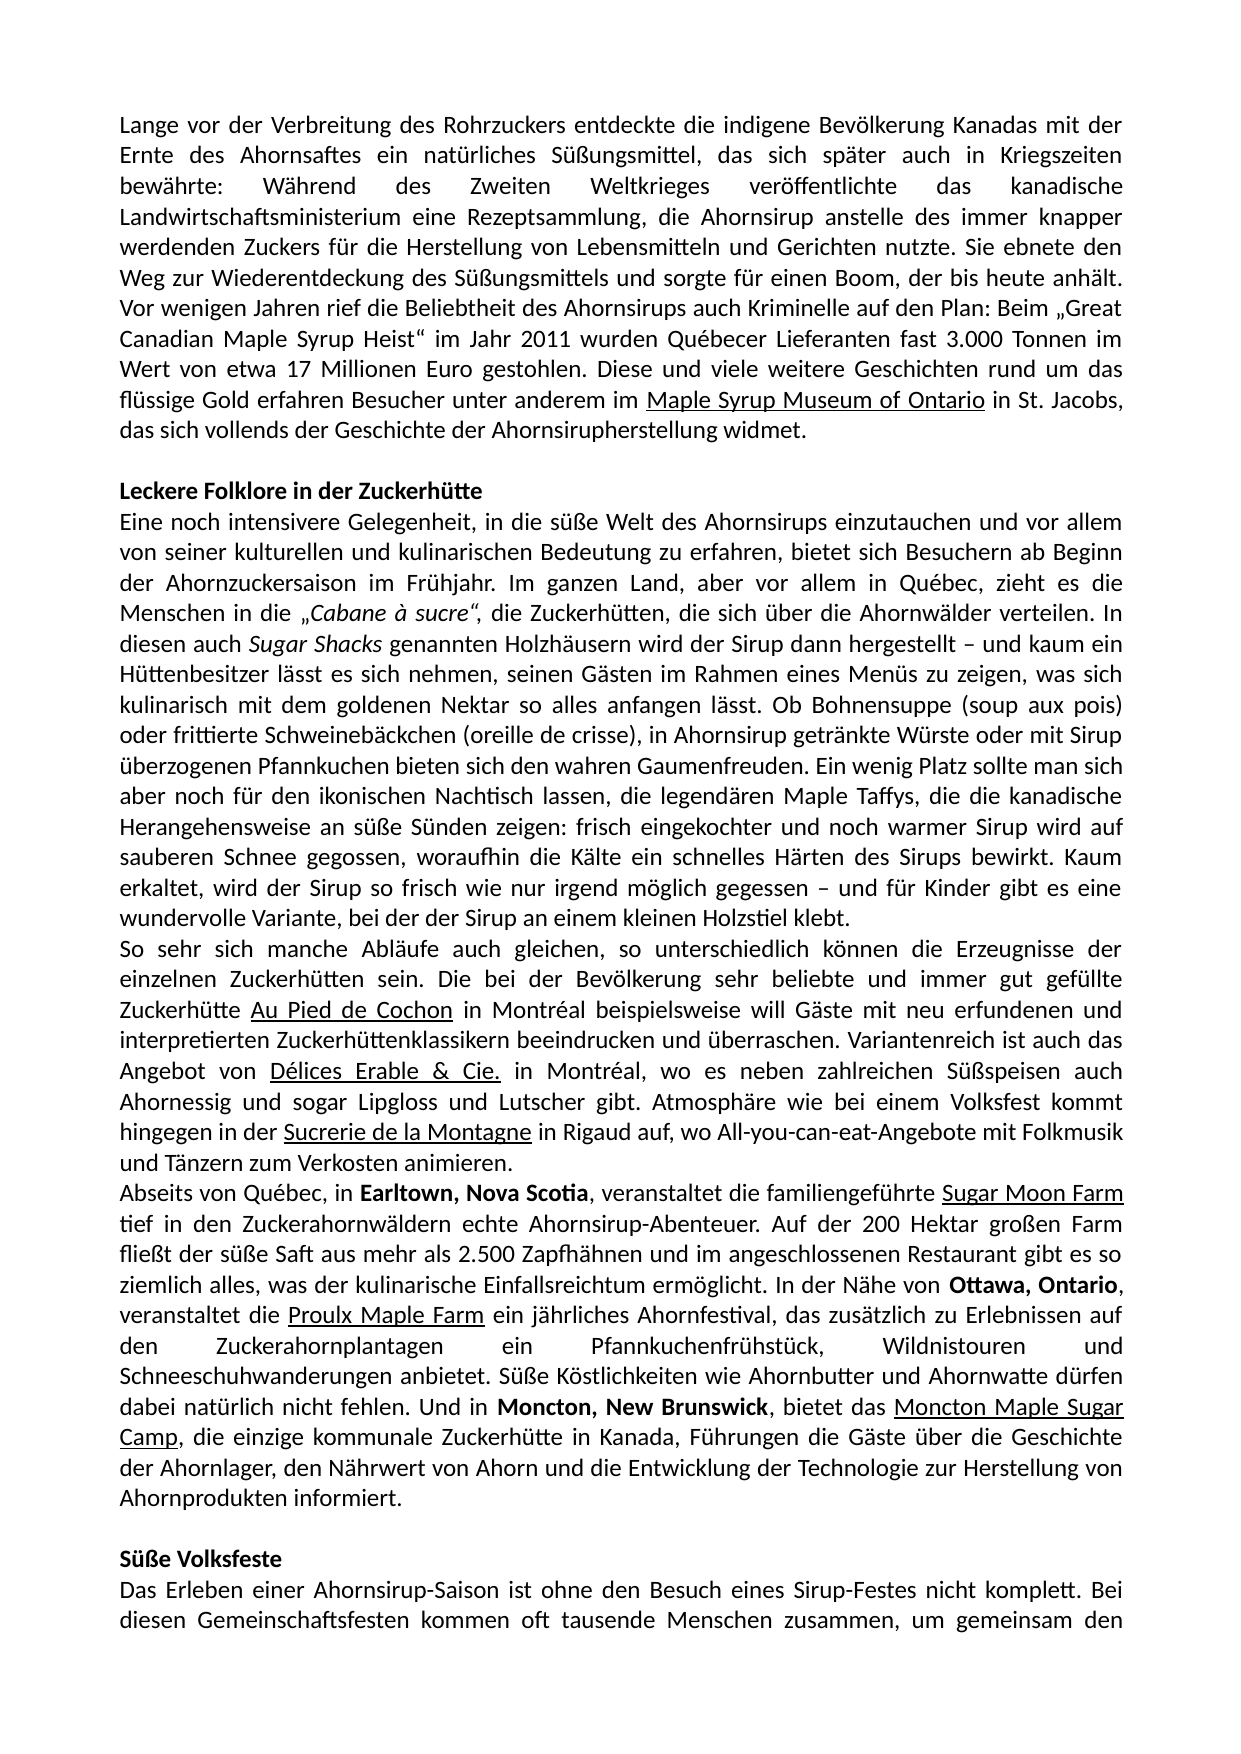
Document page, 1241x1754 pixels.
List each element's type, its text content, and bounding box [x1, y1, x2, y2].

text Eine noch intensivere Gelegenheit, in die süße Welt des Ahornsirups einzutauchen und vor allem von seiner kulturellen und kulinarischen Bedeutung zu erfahren, bietet sich Besuchern ab Beginn der Ahornzuckersaison im Frühjahr. Im ganzen Land, aber vor allem in Québec, zieht es die Menschen in die „Cabane à sucre“, die Zuckerhütten, die sich über die Ahornwälder verteilen. In diesen auch Sugar Shacks genannten Holzhäusern wird der Sirup dann hergestellt – und kaum ein Hüttenbesitzer lässt es sich nehmen, seinen Gästen im Rahmen eines Menüs zu zeigen, was sich kulinarisch mit dem goldenen Nektar so alles anfangen lässt. Ob Bohnensuppe (soup aux pois) oder frittierte Schweinebäckchen (oreille de crisse), in Ahornsirup getränkte Würste oder mit Sirup überzogenen Pfannkuchen bieten sich den wahren Gaumenfreuden. Ein wenig Platz sollte man sich aber noch für den ikonischen Nachtisch lassen, die legendären Maple Taffys, die die kanadische Herangehensweise an süße Sünden zeigen: frisch eingekochter und noch warmer Sirup wird auf sauberen Schnee gegossen, woraufhin die Kälte ein schnelles Härten des Sirups bewirkt. Kaum erkaltet, wird der Sirup so frisch wie nur irgend möglich gegessen – und für Kinder gibt es eine wundervolle Variante, bei der der Sirup an einem kleinen Holzstiel klebt. [119, 506, 1124, 933]
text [119, 1574, 1124, 1635]
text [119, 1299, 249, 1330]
text Lange vor der Verbreitung des Rohrzuckers entdeckte die indigene Bevölkerung Kanadas mit der Ernte des Ahornsaftes ein natürliches Süßungsmittel, das sich später auch in Kriegszeiten bewährte: Während des Zweiten Weltkrieges veröffentlichte das kanadische Landwirtschaftsministerium eine Rezeptsammlung, die Ahornsirup anstelle des immer knapper werdenden Zuckers für die Herstellung von Lebensmitteln und Gerichten nutzte. Sie ebnete den Weg zur Wiederentdeckung des Süßungsmittels und sorgte für einen Boom, der bis heute anhält. Vor wenigen Jahren rief die Beliebtheit des Ahornsirups auch Kriminelle auf den Plan: Beim „Great Canadian Maple Syrup Heist“ im Jahr 2011 wurden Québecer Lieferanten fast 3.000 Tonnen im Wert von etwa 17 Millionen Euro gestohlen. Diese und viele weitere Geschichten rund um das flüssige Gold erfahren Besucher unter anderem im Maple Syrup Museum of Ontario in St. Jacobs, das sich vollends der Geschichte der Ahornsirupherstellung widmet. [119, 109, 1124, 445]
text So sehr sich manche Abläufe auch gleichen, so unterschiedlich können die Erzeugnisse der einzelnen Zuckerhütten sein. Die bei der Bevölkerung sehr beliebte und immer gut gefüllte Zuckerhütte Au Pied de Cochon in Montréal beispielsweise will Gäste mit neu erfundenen und interpretierten Zuckerhüttenklassikern beeindrucken und überraschen. Variantenreich ist auch das Angebot von Délices Erable & Cie. in Montréal, wo es neben zahlreichen Süßspeisen auch Ahornessig und sogar Lipgloss und Lutscher gibt. Atmosphäre wie bei einem Volksfest kommt hingegen in der Sucrerie de la Montagne in Rigaud auf, wo All-you-can-eat-Angebote mit Folkmusik und Tänzern zum Verkosten animieren. [119, 933, 1124, 1177]
text Süße Volksfeste [119, 1543, 1124, 1574]
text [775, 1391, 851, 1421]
text Leckere Folklore in der Zuckerhütte [119, 475, 1124, 506]
